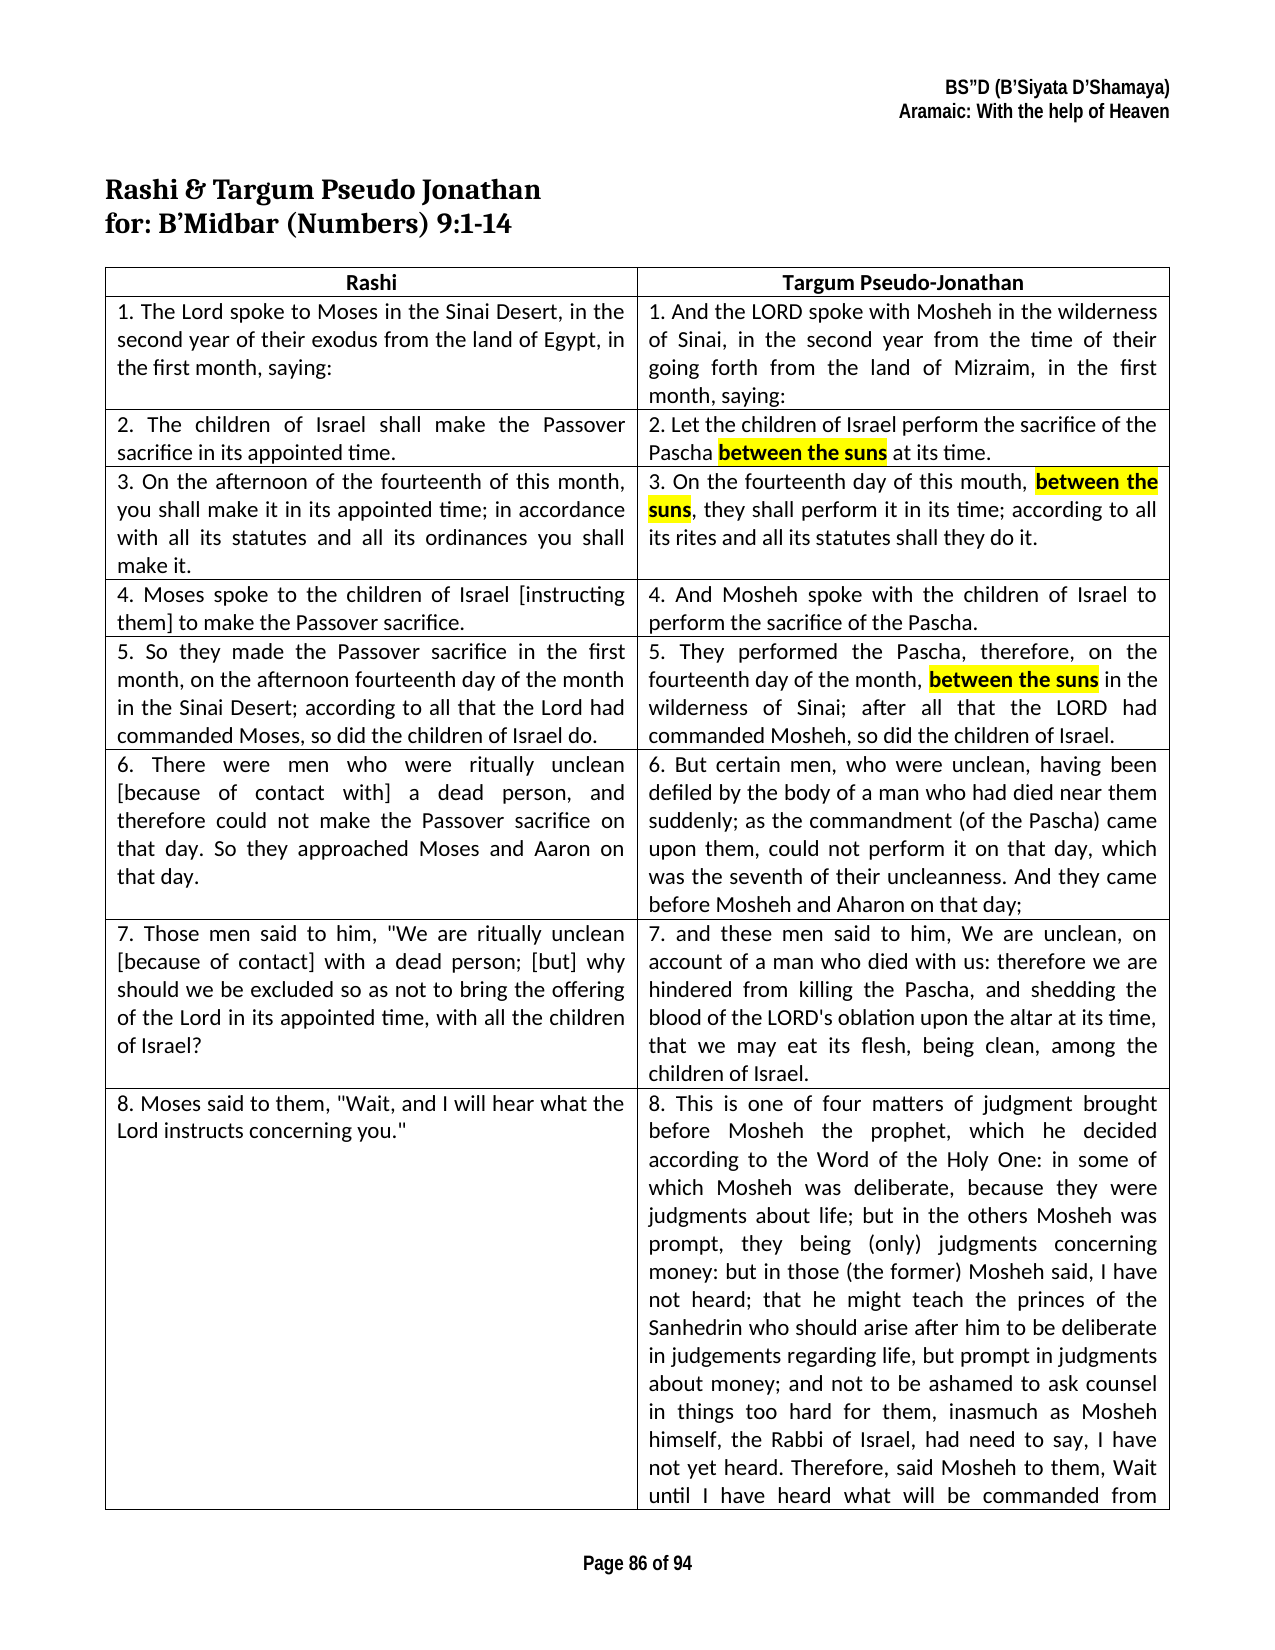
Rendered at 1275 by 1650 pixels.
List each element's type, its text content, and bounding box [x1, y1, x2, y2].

text Rashi & Targum Pseudo Jonathan [105, 173, 1170, 207]
table_cell 7. and these men said to him, We are unclean, on account of a man who died with us: therefore we are hindered from killing the Pascha, and shedding the blood of the LORD's oblation upon the altar at its time, that we may eat its flesh, being clean, among the children of Israel. [638, 920, 1169, 1088]
table_cell 6. But certain men, who were unclean, having been defiled by the body of a man who had died near them suddenly; as the commandment (of the Pascha) came upon them, could not perform it on that day, which was the seventh of their uncleanness. And they came before Mosheh and Aharon on that day; [638, 750, 1169, 918]
table_cell 3. On the fourteenth day of this mouth, between the suns, they shall perform it in its time; according to all its rites and all its statutes shall they do it. [638, 467, 1169, 579]
table_cell 2. Let the children of Israel perform the sacrifice of the Pascha between the suns at its time. [638, 410, 1169, 466]
table_cell 7. Those men said to him, "We are ritually unclean [because of contact] with a dead person; [but] why should we be excluded so as not to bring the offering of the Lord in its appointed time, with all the children of Israel? [106, 920, 637, 1088]
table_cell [106, 1089, 637, 1509]
table_cell 4. And Mosheh spoke with the children of Israel to perform the sacrifice of the Pascha. [638, 580, 1169, 636]
table_cell 5. So they made the Passover sacrifice in the first month, on the afternoon fourteenth day of the month in the Sinai Desert; according to all that the Lord had commanded Moses, so did the children of Israel do. [106, 637, 637, 749]
table_cell 4. Moses spoke to the children of Israel [instructing them] to make the Passover sacrifice. [106, 580, 637, 636]
table_cell 1. And the LORD spoke with Mosheh in the wilderness of Sinai, in the second year from the time of their going forth from the land of Mizraim, in the first month, saying: [638, 297, 1169, 409]
text for: B’Midbar (Numbers) 9:1-14 [105, 207, 1170, 240]
table_header Rashi [106, 268, 637, 296]
table_cell 2. The children of Israel shall make the Passover sacrifice in its appointed time. [106, 410, 637, 466]
table_cell 3. On the afternoon of the fourteenth of this month, you shall make it in its appointed time; in accordance with all its statutes and all its ordinances you shall make it. [106, 467, 637, 579]
table_cell 6. There were men who were ritually unclean [because of contact with] a dead person, and therefore could not make the Passover sacrifice on that day. So they approached Moses and Aaron on that day. [106, 750, 637, 918]
table_header Targum Pseudo-Jonathan [638, 268, 1169, 296]
table_cell 1. The Lord spoke to Moses in the Sinai Desert, in the second year of their exodus from the land of Egypt, in the first month, saying: [106, 297, 637, 409]
table_cell 5. They performed the Pascha, therefore, on the fourteenth day of the month, between the suns in the wilderness of Sinai; after all that the LORD had commanded Mosheh, so did the children of Israel. [638, 637, 1169, 749]
